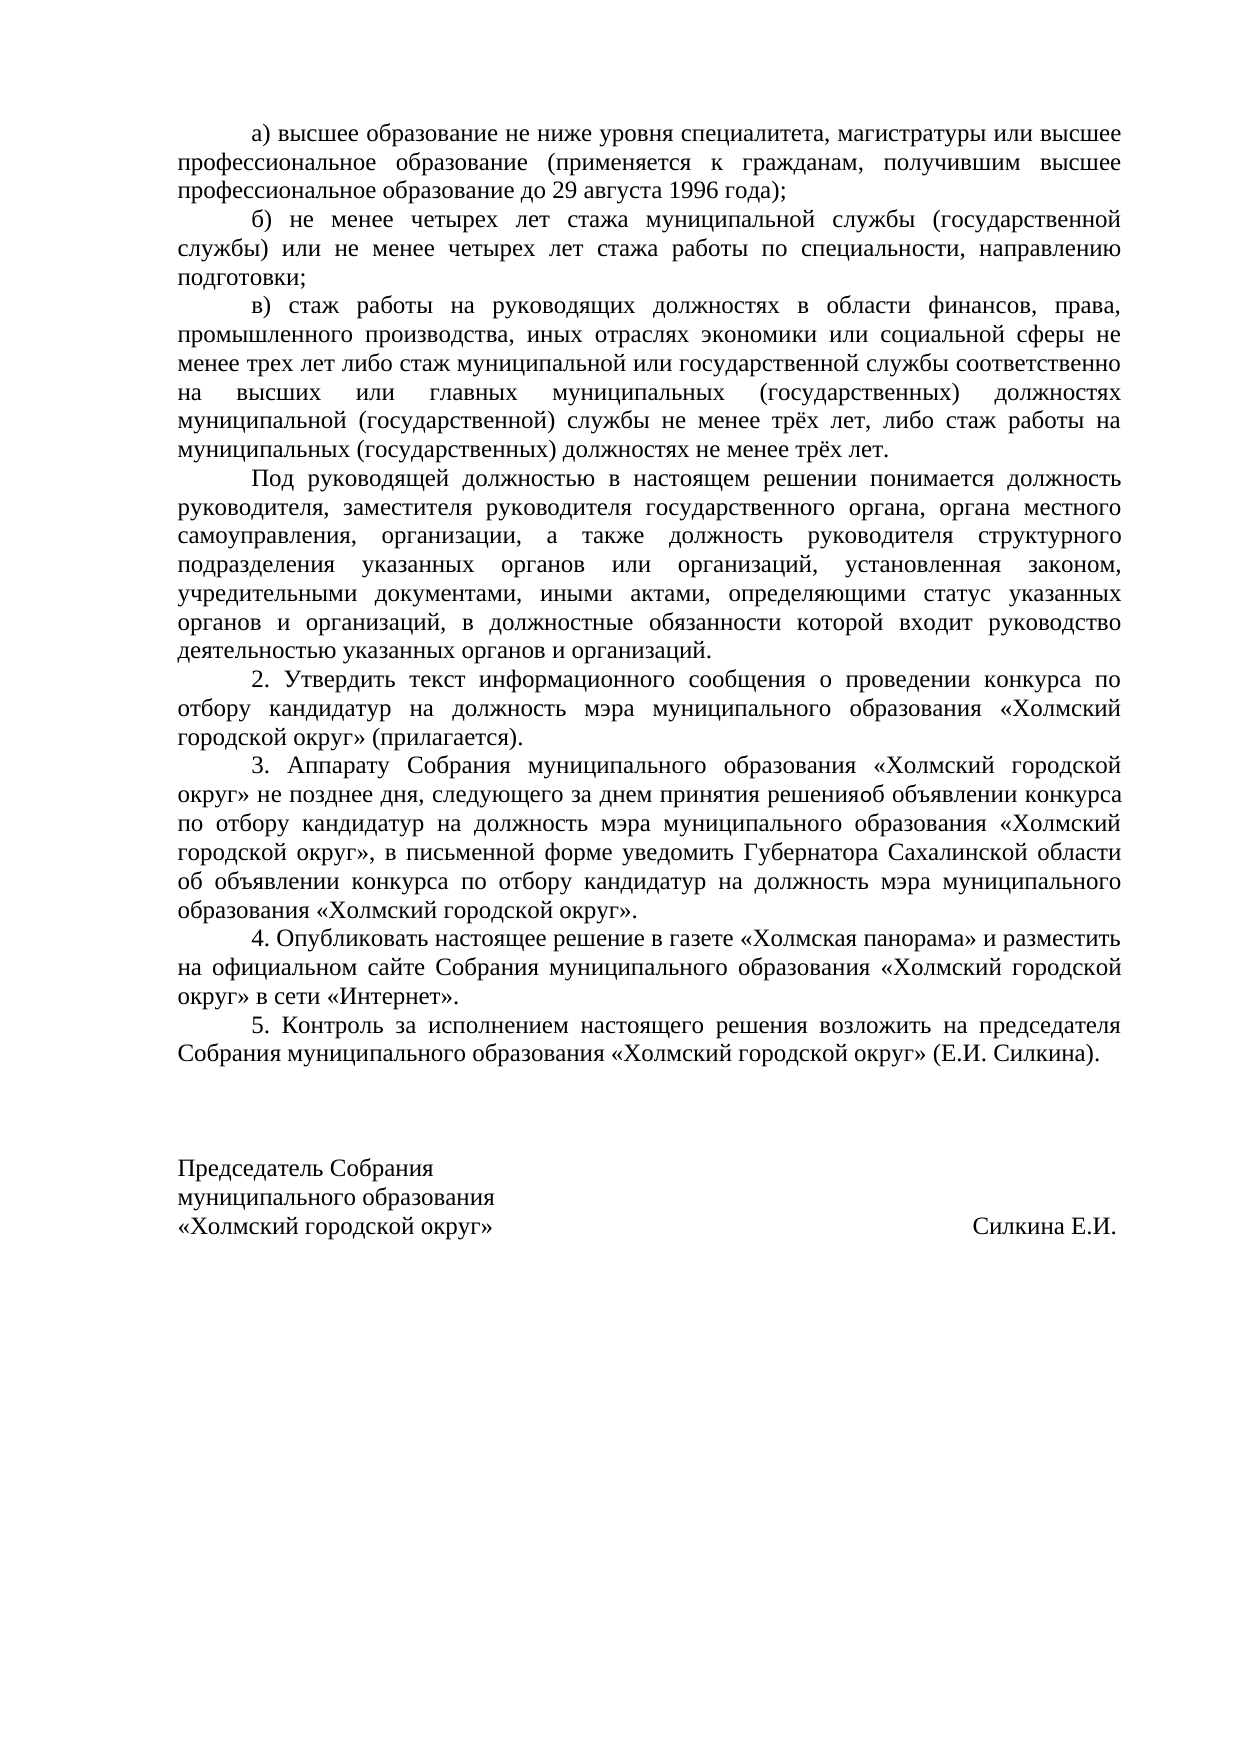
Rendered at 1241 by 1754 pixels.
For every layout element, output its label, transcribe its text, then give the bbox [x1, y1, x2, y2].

text а) высшее образование не ниже уровня специалитета, магистратуры или высшее профессиональное образование (применяется к гражданам, получившим высшее профессиональное образование до 29 августа 1996 года); [177, 118, 1122, 204]
text 3. Аппарату Собрания муниципального образования «Холмский городской округ» не позднее дня, следующего за днем принятия решенияоб объявлении конкурса по отбору кандидатур на должность мэра муниципального образования «Холмский городской округ», в письменной форме уведомить Губернатора Сахалинской области об объявлении конкурса по отбору кандидатур на должность мэра муниципального образования «Холмский городской округ». [177, 751, 1122, 923]
text муниципального образования [177, 1182, 1122, 1211]
text Под руководящей должностью в настоящем решении понимается должность руководителя, заместителя руководителя государственного органа, органа местного самоуправления, организации, а также должность руководителя структурного подразделения указанных органов или организаций, установленная законом, учредительными документами, иными актами, определяющими статус указанных органов и организаций, в должностные обязанности которой входит руководство деятельностью указанных органов и организаций. [177, 463, 1122, 664]
text б) не менее четырех лет стажа муниципальной службы (государственной службы) или не менее четырех лет стажа работы по специальности, направлению подготовки; [177, 204, 1122, 291]
text 2. Утвердить текст информационного сообщения о проведении конкурса по отбору кандидатур на должность мэра муниципального образования «Холмский городской округ» (прилагается). [177, 664, 1122, 751]
text 5. Контроль за исполнением настоящего решения возложить на председателя Собрания муниципального образования «Холмский городской округ» (Е.И. Силкина). [177, 1010, 1122, 1067]
text 4. Опубликовать настоящее решение в газете «Холмская панорама» и разместить на официальном сайте Собрания муниципального образования «Холмский городской округ» в сети «Интернет». [177, 923, 1122, 1010]
text в) стаж работы на руководящих должностях в области финансов, права, промышленного производства, иных отраслях экономики или социальной сферы не менее трех лет либо стаж муниципальной или государственной службы соответственно на высших или главных муниципальных (государственных) должностях муниципальной (государственной) службы не менее трёх лет, либо стаж работы на муниципальных (государственных) должностях не менее трёх лет. [177, 291, 1122, 463]
text «Холмский городской округ» Силкина Е.И. [177, 1211, 1122, 1240]
text Председатель Собрания [177, 1153, 1122, 1182]
